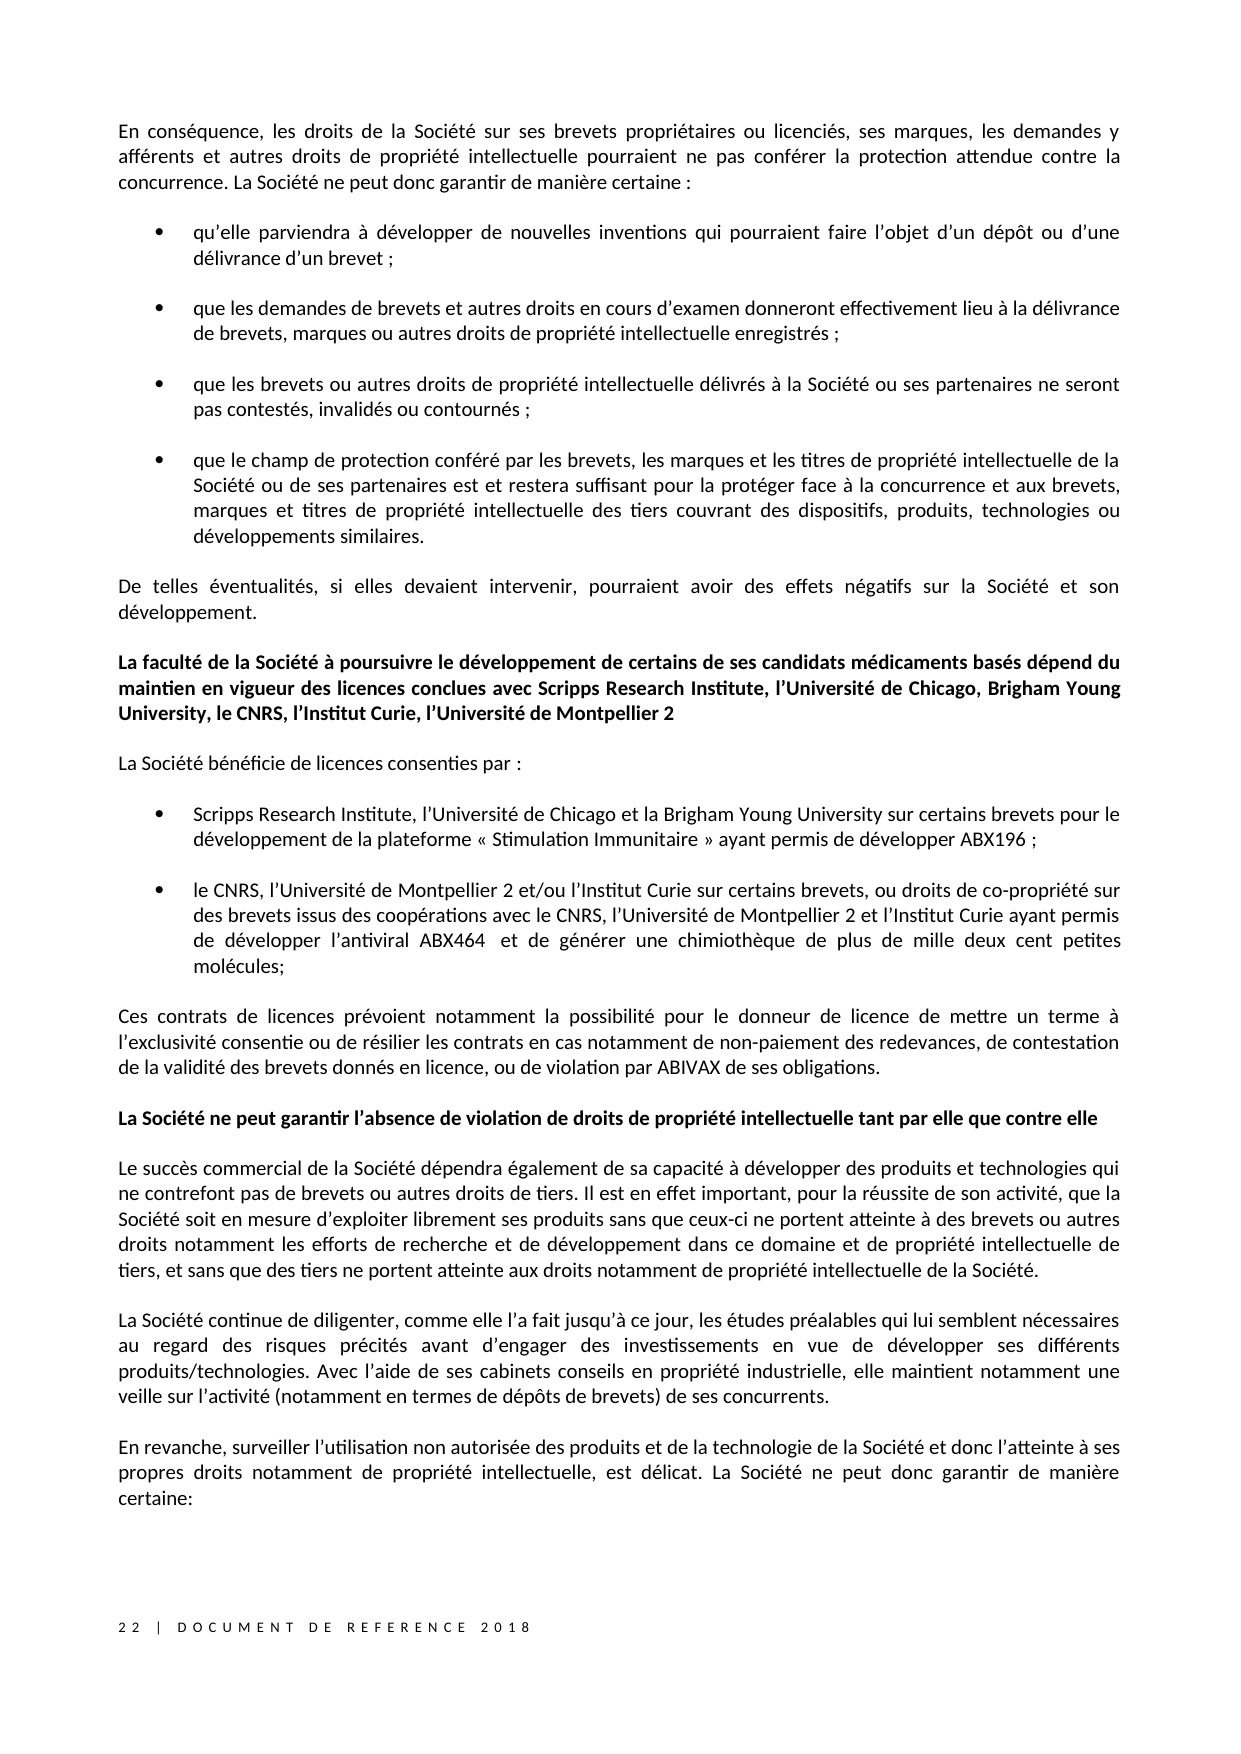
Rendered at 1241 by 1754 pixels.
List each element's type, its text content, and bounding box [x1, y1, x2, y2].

text La faculté de la Société à poursuivre le développement de certains de ses candidats médicaments basés dépend du maintien en vigueur des licences conclues avec Scripps Research Institute, l’Université de Chicago, Brigham Young University, le CNRS, l’Institut Curie, l’Université de Montpellier 2 [118, 649, 1122, 726]
text De telles éventualités, si elles devaient intervenir, pourraient avoir des effets négatifs sur la Société et son développement. [118, 573, 1122, 624]
list que les demandes de brevets et autres droits en cours d’examen donneront effectivement lieu à la délivrance de brevets, marques ou autres droits de propriété intellectuelle enregistrés ; [156, 295, 1122, 346]
list que les brevets ou autres droits de propriété intellectuelle délivrés à la Société ou ses partenaires ne seront pas contestés, invalidés ou contournés ; [156, 371, 1122, 422]
text Le succès commercial de la Société dépendra également de sa capacité à développer des produits et technologies qui ne contrefont pas de brevets ou autres droits de tiers. Il est en effet important, pour la réussite de son activité, que la Société soit en mesure d’exploiter librement ses produits sans que ceux-ci ne portent atteinte à des brevets ou autres droits notamment les efforts de recherche et de développement dans ce domaine et de propriété intellectuelle de tiers, et sans que des tiers ne portent atteinte aux droits notamment de propriété intellectuelle de la Société. [118, 1155, 1122, 1282]
text La Société continue de diligenter, comme elle l’a fait jusqu’à ce jour, les études préalables qui lui semblent nécessaires au regard des risques précités avant d’engager des investissements en vue de développer ses différents produits/technologies. Avec l’aide de ses cabinets conseils en propriété industrielle, elle maintient notamment une veille sur l’activité (notamment en termes de dépôts de brevets) de ses concurrents. [118, 1307, 1122, 1409]
list que le champ de protection conféré par les brevets, les marques et les titres de propriété intellectuelle de la Société ou de ses partenaires est et restera suffisant pour la protéger face à la concurrence et aux brevets, marques et titres de propriété intellectuelle des tiers couvrant des dispositifs, produits, technologies ou développements similaires. [156, 447, 1122, 548]
text En conséquence, les droits de la Société sur ses brevets propriétaires ou licenciés, ses marques, les demandes y afférents et autres droits de propriété intellectuelle pourraient ne pas conférer la protection attendue contre la concurrence. La Société ne peut donc garantir de manière certaine : [118, 118, 1122, 194]
text La Société bénéficie de licences consenties par : [118, 751, 1122, 776]
text Ces contrats de licences prévoient notamment la possibilité pour le donneur de licence de mettre un terme à l’exclusivité consentie ou de résilier les contrats en cas notamment de non-paiement des redevances, de contestation de la validité des brevets donnés en licence, ou de violation par ABIVAX de ses obligations. [118, 1003, 1122, 1080]
list Scripps Research Institute, l’Université de Chicago et la Brigham Young University sur certains brevets pour le développement de la plateforme « Stimulation Immunitaire » ayant permis de développer ABX196 ; [156, 801, 1122, 852]
list le CNRS, l’Université de Montpellier 2 et/ou l’Institut Curie sur certains brevets, ou droits de co-propriété sur des brevets issus des coopérations avec le CNRS, l’Université de Montpellier 2 et l’Institut Curie ayant permis de développer l’antiviral ABX464 et de générer une chimiothèque de plus de mille deux cent petites molécules; [156, 877, 1122, 978]
text La Société ne peut garantir l’absence de violation de droits de propriété intellectuelle tant par elle que contre elle [118, 1105, 1122, 1130]
text En revanche, surveiller l’utilisation non autorisée des produits et de la technologie de la Société et donc l’atteinte à ses propres droits notamment de propriété intellectuelle, est délicat. La Société ne peut donc garantir de manière certaine: [118, 1434, 1122, 1510]
list qu’elle parviendra à développer de nouvelles inventions qui pourraient faire l’objet d’un dépôt ou d’une délivrance d’un brevet ; [156, 219, 1122, 270]
